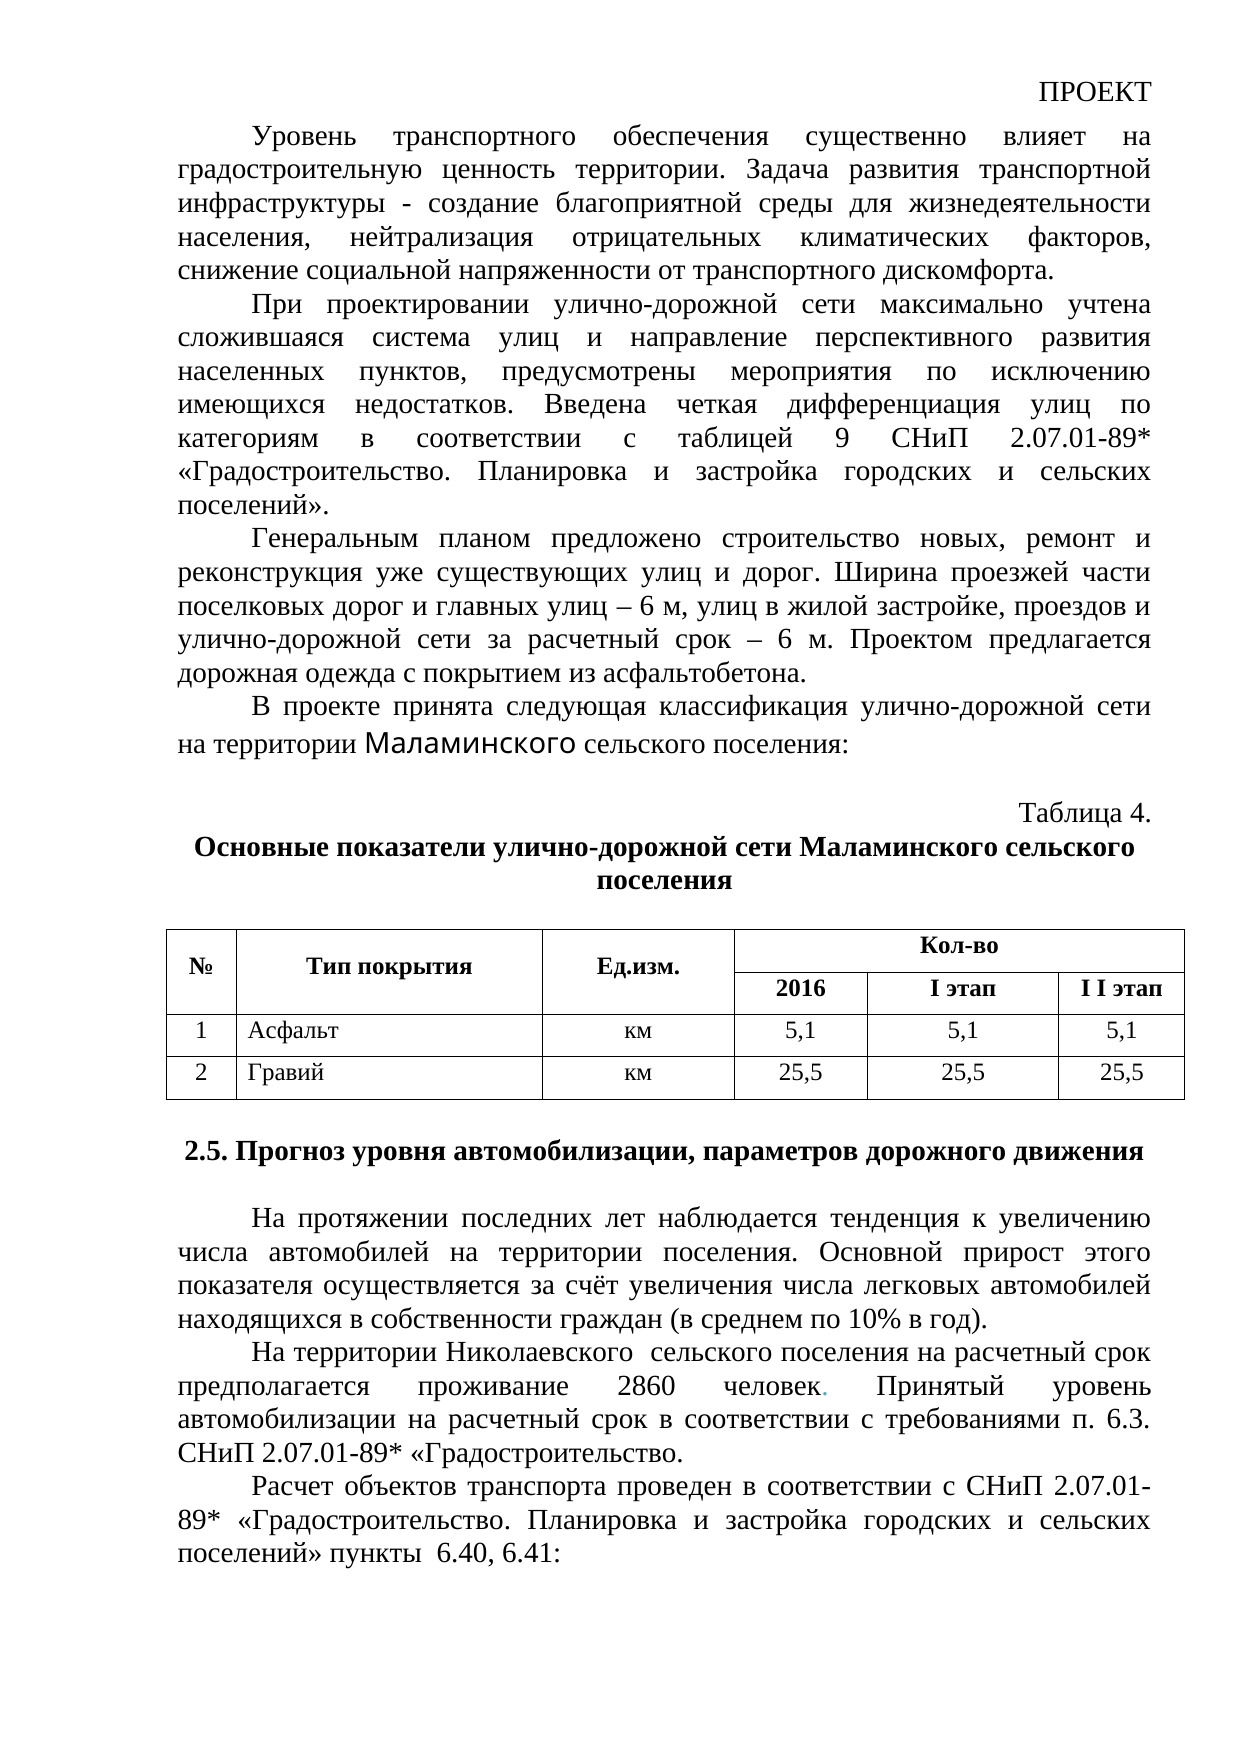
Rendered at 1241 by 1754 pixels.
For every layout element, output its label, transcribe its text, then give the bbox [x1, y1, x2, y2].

table_cell 5,1 [1059, 1015, 1184, 1056]
table_cell Асфальт [237, 1015, 542, 1056]
text 2.5. Прогноз уровня автомобилизации, параметров дорожного движения [177, 1133, 1152, 1167]
table_cell 1 [167, 1015, 236, 1056]
table_cell Гравий [237, 1057, 542, 1098]
table_cell 2016 [735, 973, 867, 1014]
text Уровень транспортного обеспечения существенно влияет на градостроительную ценность территории. Задача развития транспортной инфраструктуры - создание благоприятной среды для жизнедеятельности населения, нейтрализация отрицательных климатических факторов, снижение социальной напряженности от транспортного дискомфорта. [177, 118, 1152, 286]
text При проектировании улично-дорожной сети максимально учтена сложившаяся система улиц и направление перспективного развития населенных пунктов, предусмотрены мероприятия по исключению имеющихся недостатков. Введена четкая дифференциация улиц по категориям в соответствии с таблицей 9 СНиП 2.07.01-89* «Градостроительство. Планировка и застройка городских и сельских поселений». [177, 286, 1152, 521]
table_cell 25,5 [868, 1057, 1058, 1098]
text Расчет объектов транспорта проведен в соответствии с СНиП 2.07.01-89* «Градостроительство. Планировка и застройка городских и сельских поселений» пункты 6.40, 6.41: [177, 1468, 1152, 1569]
table_header Ед.изм. [543, 930, 734, 1014]
table_header Тип покрытия [237, 930, 542, 1014]
table_cell I I этап [1059, 973, 1184, 1014]
table_cell км [543, 1015, 734, 1056]
table_cell 25,5 [735, 1057, 867, 1098]
text Генеральным планом предложено строительство новых, ремонт и реконструкция уже существующих улиц и дорог. Ширина проезжей части поселковых дорог и главных улиц – 6 м, улиц в жилой застройке, проездов и улично-дорожной сети за расчетный срок – 6 м. Проектом предлагается дорожная одежда с покрытием из асфальтобетона. [177, 521, 1152, 688]
text На протяжении последних лет наблюдается тенденция к увеличению числа автомобилей на территории поселения. Основной прирост этого показателя осуществляется за счёт увеличения числа легковых автомобилей находящихся в собственности граждан (в среднем по 10% в год). [177, 1200, 1152, 1334]
table_cell 2 [167, 1057, 236, 1098]
text На территории Николаевского сельского поселения на расчетный срок предполагается проживание 2860 человек. Принятый уровень автомобилизации на расчетный срок в соответствии с требованиями п. 6.3. СНиП 2.07.01-89* «Градостроительство. [177, 1334, 1152, 1468]
table_cell 5,1 [868, 1015, 1058, 1056]
table_header № [167, 930, 236, 1014]
table_cell 25,5 [1059, 1057, 1184, 1098]
text Основные показатели улично-дорожной сети Маламинского сельского поселения [177, 829, 1152, 896]
text В проекте принята следующая классификация улично-дорожной сети на территории Маламинского сельского поселения: [177, 688, 1152, 762]
text Таблица 4. [177, 795, 1152, 829]
table_header Кол-во [735, 930, 1184, 972]
table_cell км [543, 1057, 734, 1098]
table_cell I этап [868, 973, 1058, 1014]
table_cell 5,1 [735, 1015, 867, 1056]
